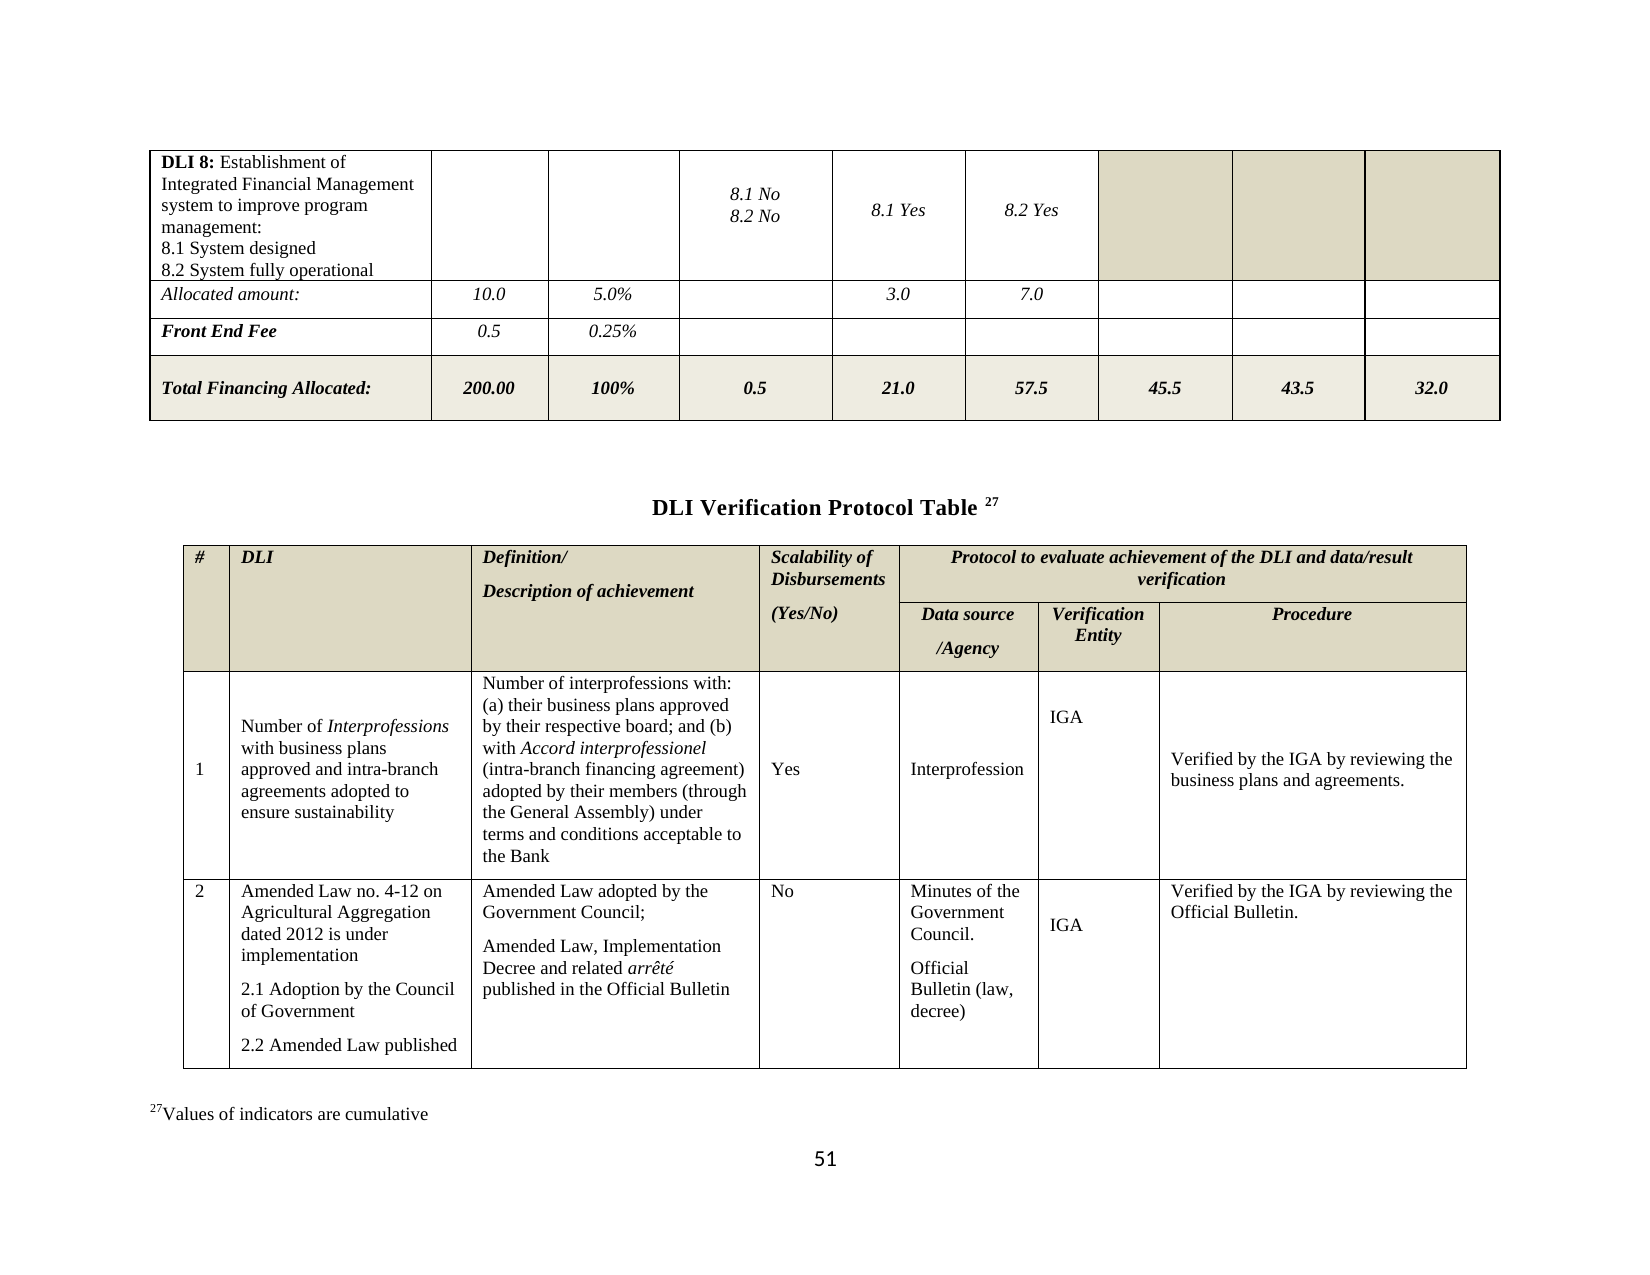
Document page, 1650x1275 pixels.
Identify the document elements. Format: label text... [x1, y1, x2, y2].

table_cell 57.5 [966, 356, 1098, 420]
table_cell IGA [1039, 672, 1159, 878]
table_cell [833, 319, 965, 355]
table_cell 43.5 [1233, 356, 1364, 420]
table_cell Data source /Agency [900, 603, 1038, 671]
table_cell 8.1 No 8.2 No [680, 151, 832, 280]
table_cell [1366, 319, 1499, 355]
table_cell [549, 151, 679, 280]
table_header DLI [230, 546, 471, 671]
table_cell [1233, 319, 1364, 355]
title DLI Verification Protocol Table [150, 494, 1500, 520]
table_cell 45.5 [1099, 356, 1232, 420]
table_cell 1 [184, 672, 229, 878]
table_cell [1366, 151, 1499, 280]
table_cell [432, 151, 548, 280]
table_cell 10.0 [432, 281, 548, 318]
table_cell [1233, 281, 1364, 318]
table_cell 100% [549, 356, 679, 420]
table_cell 32.0 [1366, 356, 1499, 420]
table_cell 5.0% [549, 281, 679, 318]
table_cell Front End Fee [151, 319, 431, 355]
table_cell [1099, 319, 1232, 355]
table_cell [1366, 281, 1499, 318]
table_cell 8.1 Yes [833, 151, 965, 280]
table_cell Allocated amount: [151, 281, 431, 318]
table_cell Total Financing Allocated: [151, 356, 431, 420]
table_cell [230, 880, 471, 1068]
table_cell IGA [1039, 880, 1159, 1068]
table_cell [680, 319, 832, 355]
table_cell 0.25% [549, 319, 679, 355]
table_cell Verification Entity [1039, 603, 1159, 671]
table_cell [1099, 151, 1232, 280]
table_cell Verified by the IGA by reviewing the business plans and agreements. [1160, 672, 1466, 878]
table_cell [900, 880, 1038, 1068]
table_cell 200.00 [432, 356, 548, 420]
table_cell Procedure [1160, 603, 1466, 671]
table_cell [1160, 880, 1466, 1068]
table_cell 7.0 [966, 281, 1098, 318]
table_cell Number of interprofessions with: (a) their business plans approved by their respective board; and (b) with Accord interprofessionel (intra-branch financing agreement) adopted by their members (through the General Assembly) under terms and conditions acceptable to the Bank [472, 672, 759, 878]
table_cell No [760, 880, 899, 1068]
table_cell Interprofession [900, 672, 1038, 878]
table_cell DLI 8: Establishment of Integrated Financial Management system to improve program management: 8.1 System designed 8.2 System fully operational [151, 151, 431, 280]
table_cell 2 [184, 880, 229, 1068]
table_cell 8.2 Yes [966, 151, 1098, 280]
table_cell 21.0 [833, 356, 965, 420]
table_cell [680, 281, 832, 318]
table_cell 0.5 [680, 356, 832, 420]
table_cell Yes [760, 672, 899, 878]
table_cell 0.5 [432, 319, 548, 355]
table_cell 3.0 [833, 281, 965, 318]
table_cell Number of Interprofessions with business plans approved and intra-branch agreements adopted to ensure sustainability [230, 672, 471, 878]
table_header Scalability of Disbursements (Yes/No) [760, 546, 899, 671]
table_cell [472, 880, 759, 1068]
table_header # [184, 546, 229, 671]
table_header Definition/ Description of achievement [472, 546, 759, 671]
table_cell [966, 319, 1098, 355]
table_cell [1099, 281, 1232, 318]
table_cell [1233, 151, 1364, 280]
table_header Protocol to evaluate achievement of the DLI and data/result verification [900, 546, 1466, 602]
